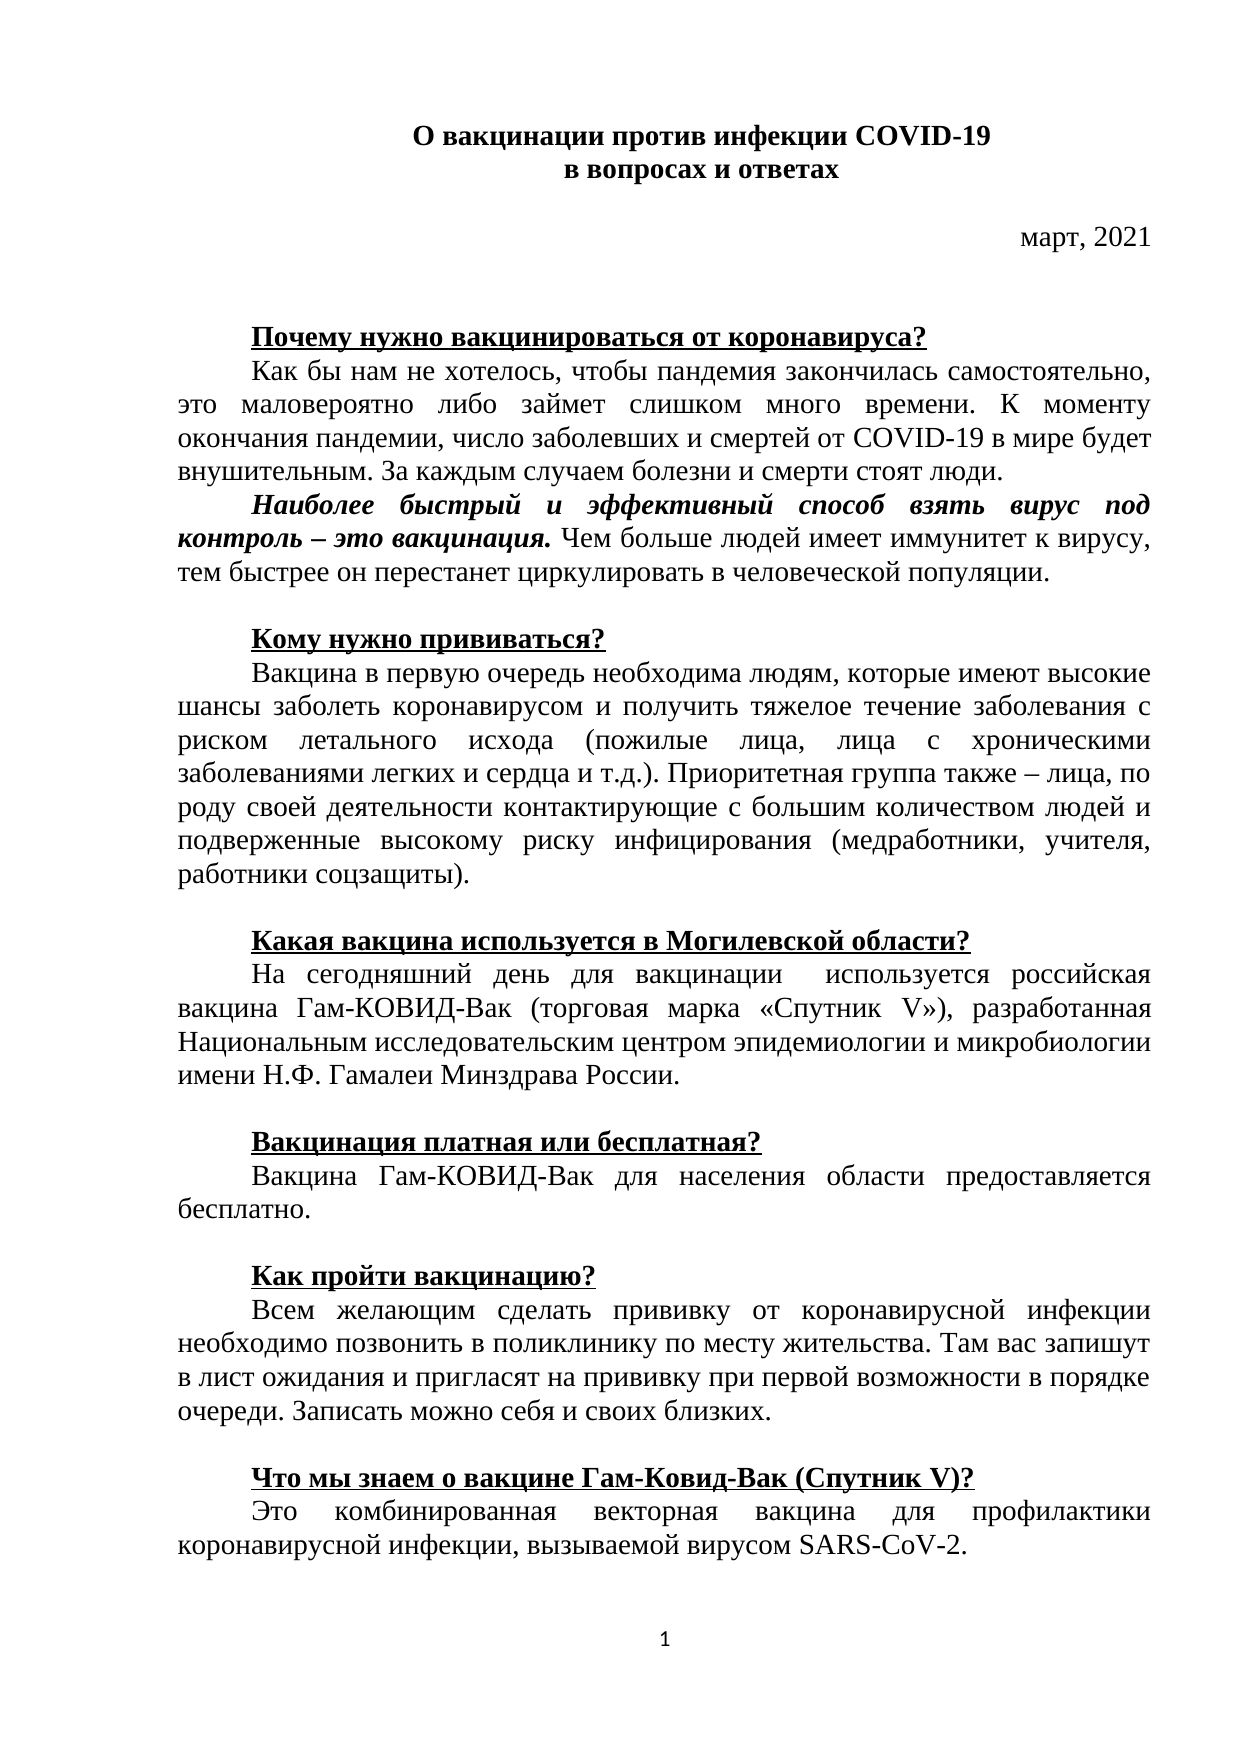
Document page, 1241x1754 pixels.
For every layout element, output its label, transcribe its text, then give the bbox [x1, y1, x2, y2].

text Это комбинированная векторная вакцина для профилактики коронавирусной инфекции, вызываемой вирусом SARS-CoV-2. [177, 1493, 1152, 1560]
text На сегодняшний день для вакцинации используется российская вакцина Гам-КОВИД-Вак (торговая марка «Спутник V»), разработанная Национальным исследовательским центром эпидемиологии и микробиологии имени Н.Ф. Гамалеи Минздрава России. [177, 957, 1152, 1091]
text Как пройти вакцинацию? [177, 1258, 1152, 1292]
text в вопросах и ответах [177, 152, 1152, 185]
text Вакцина Гам-КОВИД-Вак для населения области предоставляется бесплатно. [177, 1158, 1152, 1225]
text Что мы знаем о вакцине Гам-Ковид-Вак (Спутник V)? [177, 1460, 1152, 1493]
text Наиболее быстрый и эффективный способ взять вирус под контроль – это вакцинация. Чем больше людей имеет иммунитет к вирусу, тем быстрее он перестанет циркулировать в человеческой популяции. [177, 487, 1152, 588]
text Вакцинация платная или бесплатная? [177, 1124, 1152, 1158]
text Всем желающим сделать прививку от коронавирусной инфекции необходимо позвонить в поликлинику по месту жительства. Там вас запишут в лист ожидания и пригласят на прививку при первой возможности в порядке очереди. Записать можно себя и своих близких. [177, 1292, 1152, 1426]
text Кому нужно прививаться? [177, 621, 1152, 655]
text Какая вакцина используется в Могилевской области? [177, 923, 1152, 957]
text Вакцина в первую очередь необходима людям, которые имеют высокие шансы заболеть коронавирусом и получить тяжелое течение заболевания с риском летального исхода (пожилые лица, лица с хроническими заболеваниями легких и сердца и т.д.). Приоритетная группа также – лица, по роду своей деятельности контактирующие с большим количеством людей и подверженные высокому риску инфицирования (медработники, учителя, работники соцзащиты). [177, 655, 1152, 889]
text март, 2021 [177, 219, 1152, 252]
text О вакцинации против инфекции COVID-19 [177, 118, 1152, 152]
text Почему нужно вакцинироваться от коронавируса? [177, 319, 1152, 353]
text Как бы нам не хотелось, чтобы пандемия закончилась самостоятельно, это маловероятно либо займет слишком много времени. К моменту окончания пандемии, число заболевших и смертей от COVID-19 в мире будет внушительным. За каждым случаем болезни и смерти стоят люди. [177, 353, 1152, 487]
